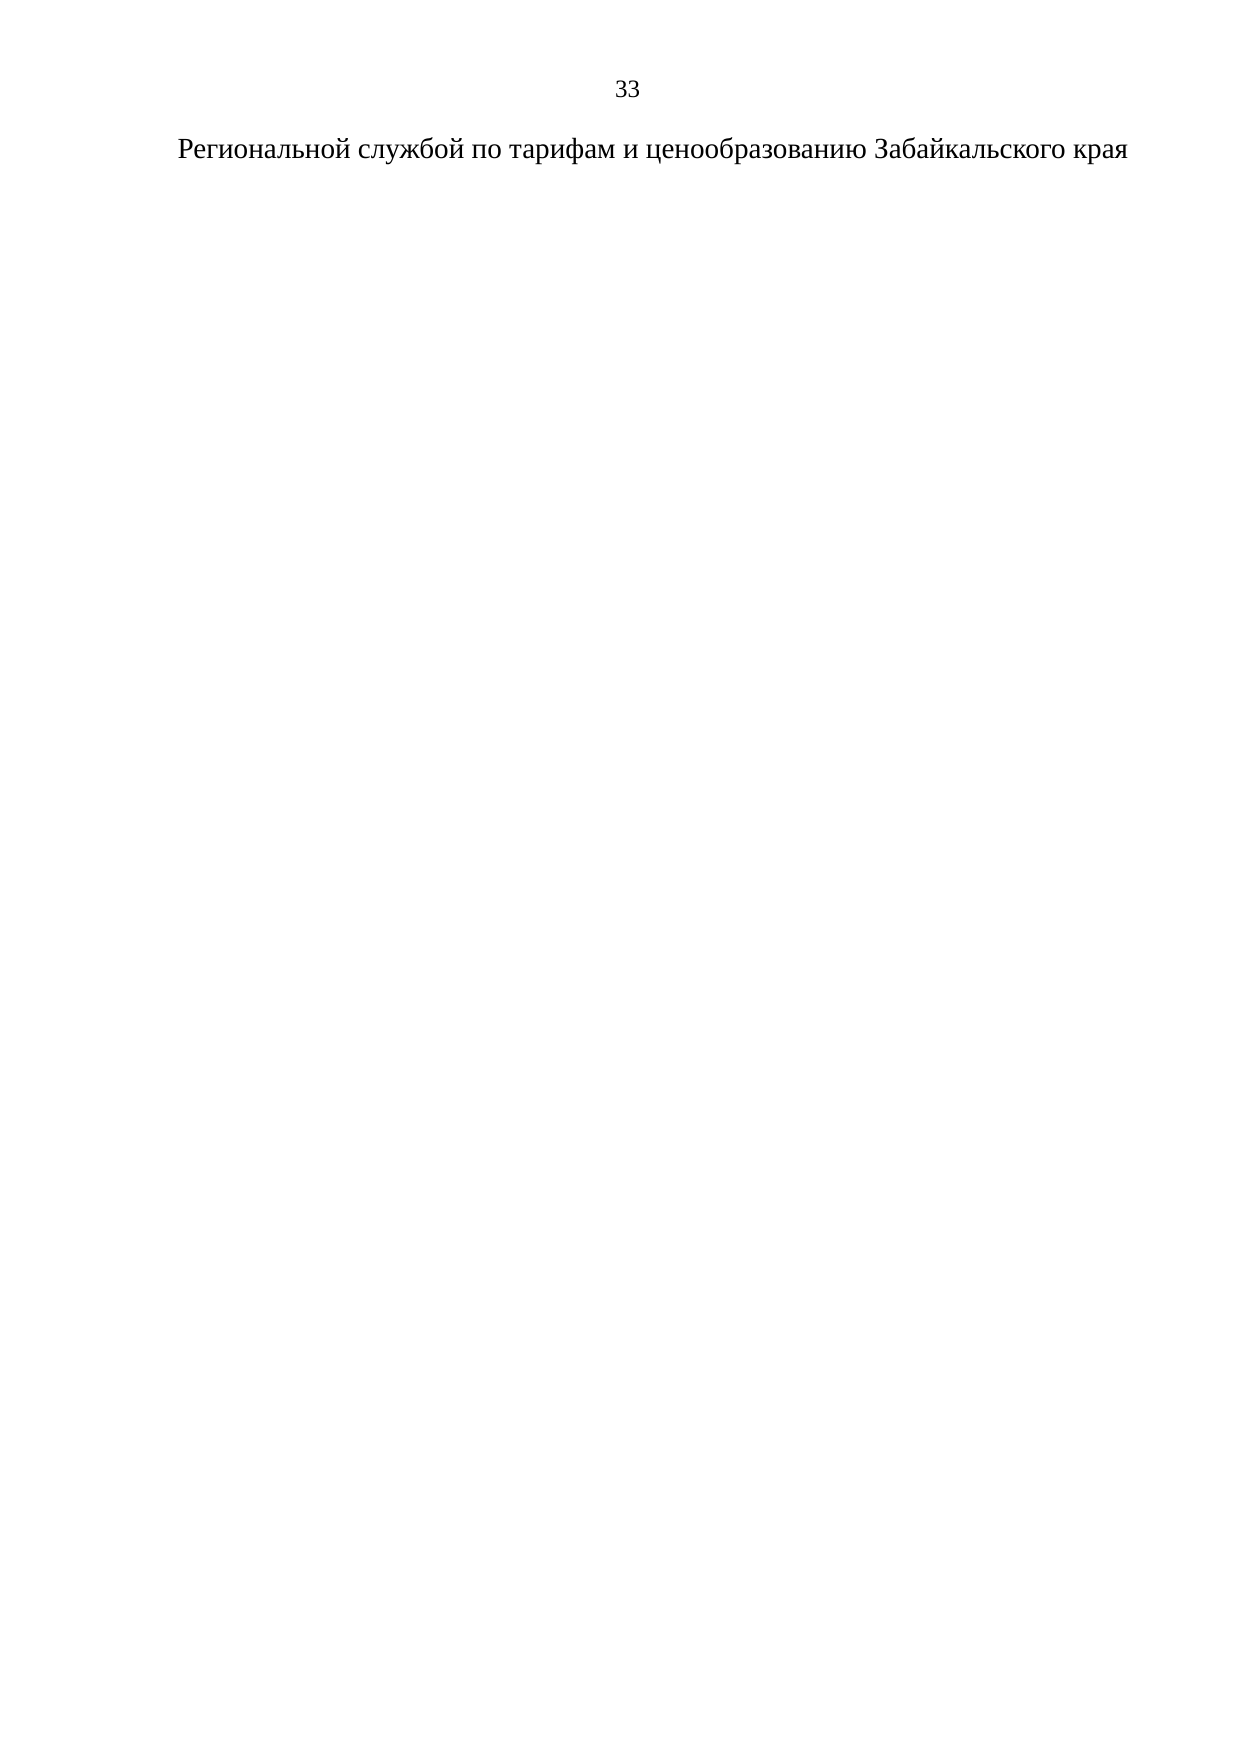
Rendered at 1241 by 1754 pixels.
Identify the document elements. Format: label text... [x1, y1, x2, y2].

text Региональной службой по тарифам и ценообразованию Забайкальского края [103, 131, 1152, 165]
